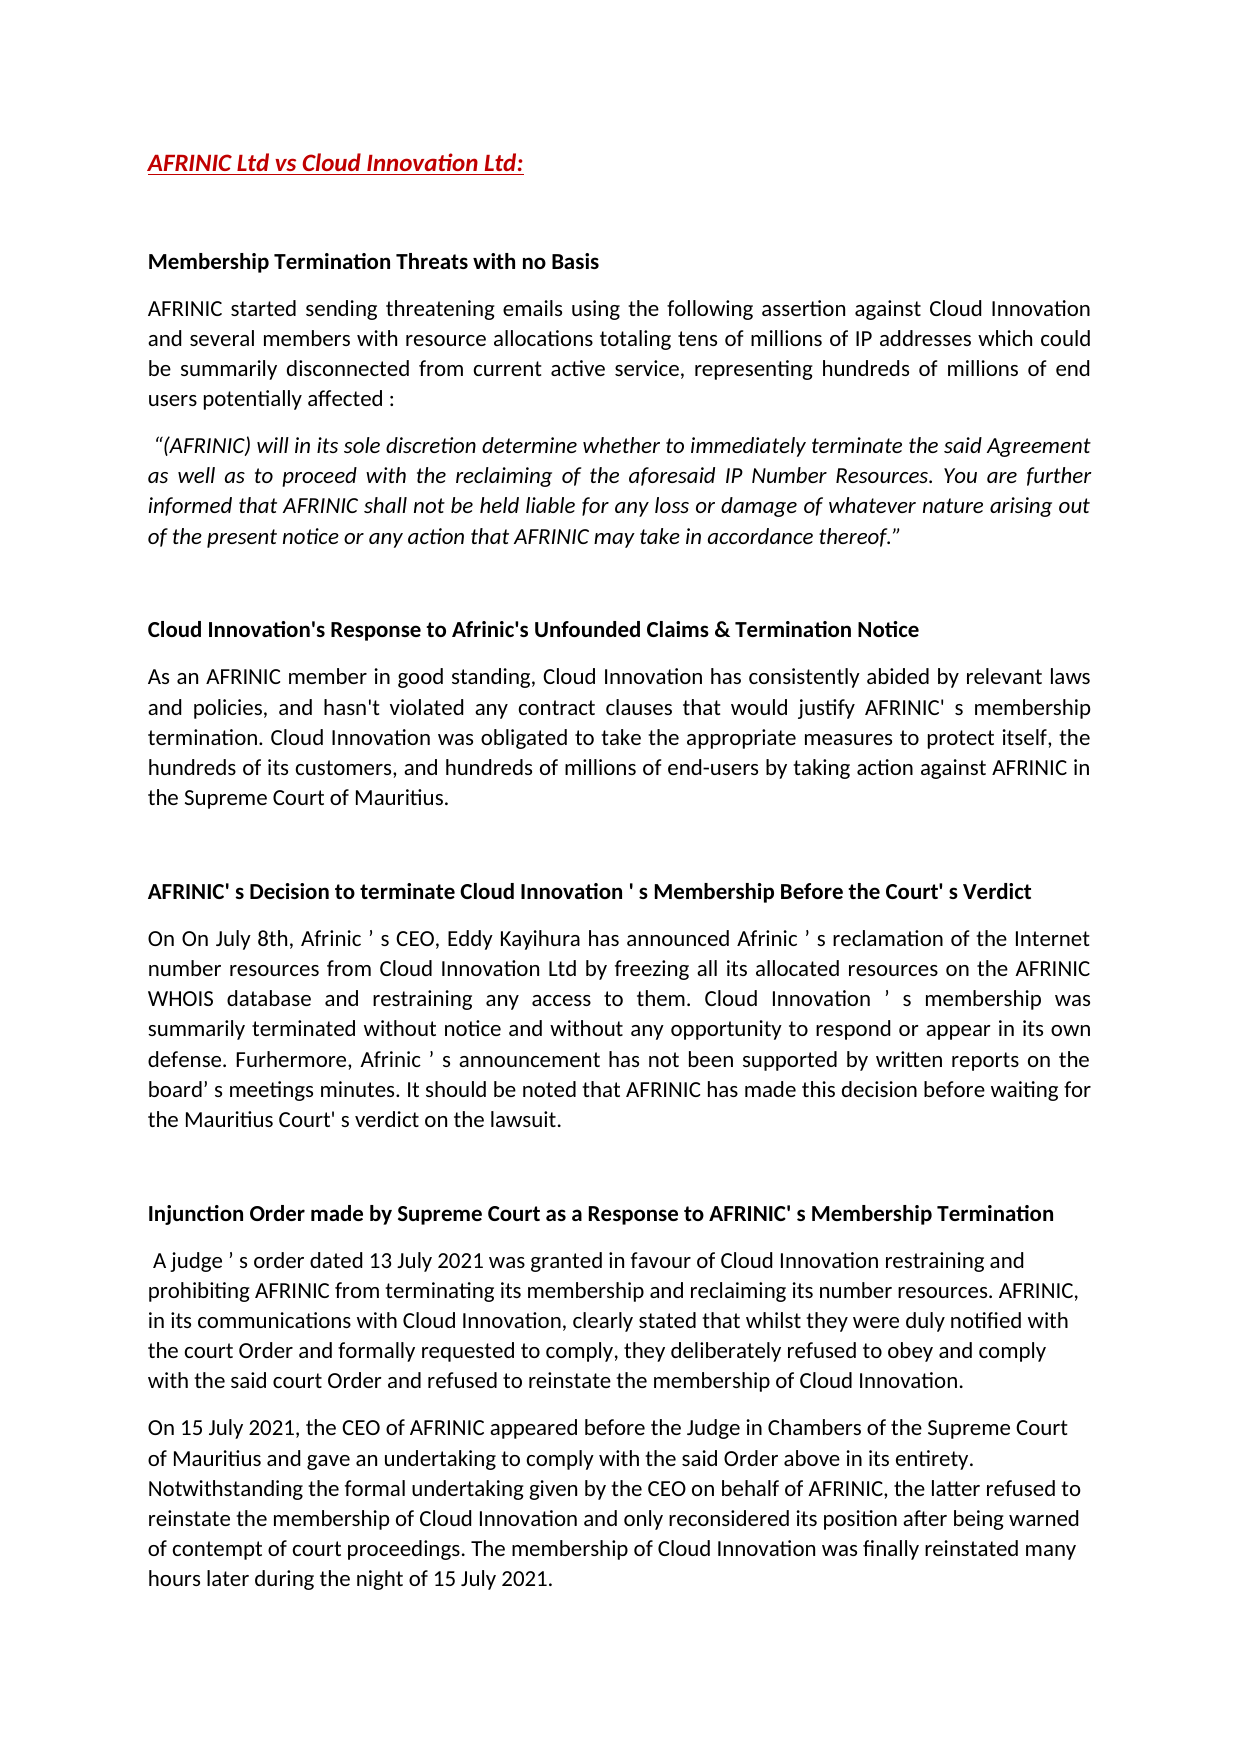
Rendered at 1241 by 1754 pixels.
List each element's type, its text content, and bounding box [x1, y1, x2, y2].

text On On July 8th, Afrinic ’ s CEO, Eddy Kayihura has announced Afrinic ’ s reclamation of the Internet number resources from Cloud Innovation Ltd by freezing all its allocated resources on the AFRINIC WHOIS database and restraining any access to them. Cloud Innovation ’ s membership was summarily terminated without notice and without any opportunity to respond or appear in its own defense. Furhermore, Afrinic ’ s announcement has not been supported by written reports on the board’ s meetings minutes. It should be noted that AFRINIC has made this decision before waiting for the Mauritius Court' s verdict on the lawsuit. [148, 924, 1093, 1133]
text Injunction Order made by Supreme Court as a Response to AFRINIC' s Membership Termination [148, 1199, 1093, 1227]
text AFRINIC started sending threatening emails using the following assertion against Cloud Innovation and several members with resource allocations totaling tens of millions of IP addresses which could be summarily disconnected from current active service, representing hundreds of millions of end users potentially affected : [148, 294, 1093, 412]
text “(AFRINIC) will in its sole discretion determine whether to immediately terminate the said Agreement as well as to proceed with the reclaiming of the aforesaid IP Number Resources. You are further informed that AFRINIC shall not be held liable for any loss or damage of whatever nature arising out of the present notice or any action that AFRINIC may take in accordance thereof.” [148, 431, 1093, 550]
text Cloud Innovation's Response to Afrinic's Unfounded Claims & Termination Notice [148, 616, 1093, 643]
text Membership Termination Threats with no Basis [148, 247, 1093, 275]
text As an AFRINIC member in good standing, Cloud Innovation has consistently abided by relevant laws and policies, and hasn't violated any contract clauses that would justify AFRINIC' s membership termination. Cloud Innovation was obligated to take the appropriate measures to protect itself, the hundreds of its customers, and hundreds of millions of end-users by taking action against AFRINIC in the Supreme Court of Mauritius. [148, 662, 1093, 811]
text A judge ’ s order dated 13 July 2021 was granted in favour of Cloud Innovation restraining and prohibiting AFRINIC from terminating its membership and reclaiming its number resources. AFRINIC, in its communications with Cloud Innovation, clearly stated that whilst they were duly notified with the court Order and formally requested to comply, they deliberately refused to obey and comply with the said court Order and refused to reinstate the membership of Cloud Innovation. [148, 1246, 1093, 1394]
text AFRINIC Ltd vs Cloud Innovation Ltd: [148, 148, 1093, 178]
text AFRINIC' s Decision to terminate Cloud Innovation ' s Membership Before the Court' s Verdict [148, 877, 1093, 905]
text On 15 July 2021, the CEO of AFRINIC appeared before the Judge in Chambers of the Supreme Court of Mauritius and gave an undertaking to comply with the said Order above in its entirety. Notwithstanding the formal undertaking given by the CEO on behalf of AFRINIC, the latter refused to reinstate the membership of Cloud Innovation and only reconsidered its position after being warned of contempt of court proceedings. The membership of Cloud Innovation was finally reinstated many hours later during the night of 15 July 2021. [148, 1413, 1093, 1592]
